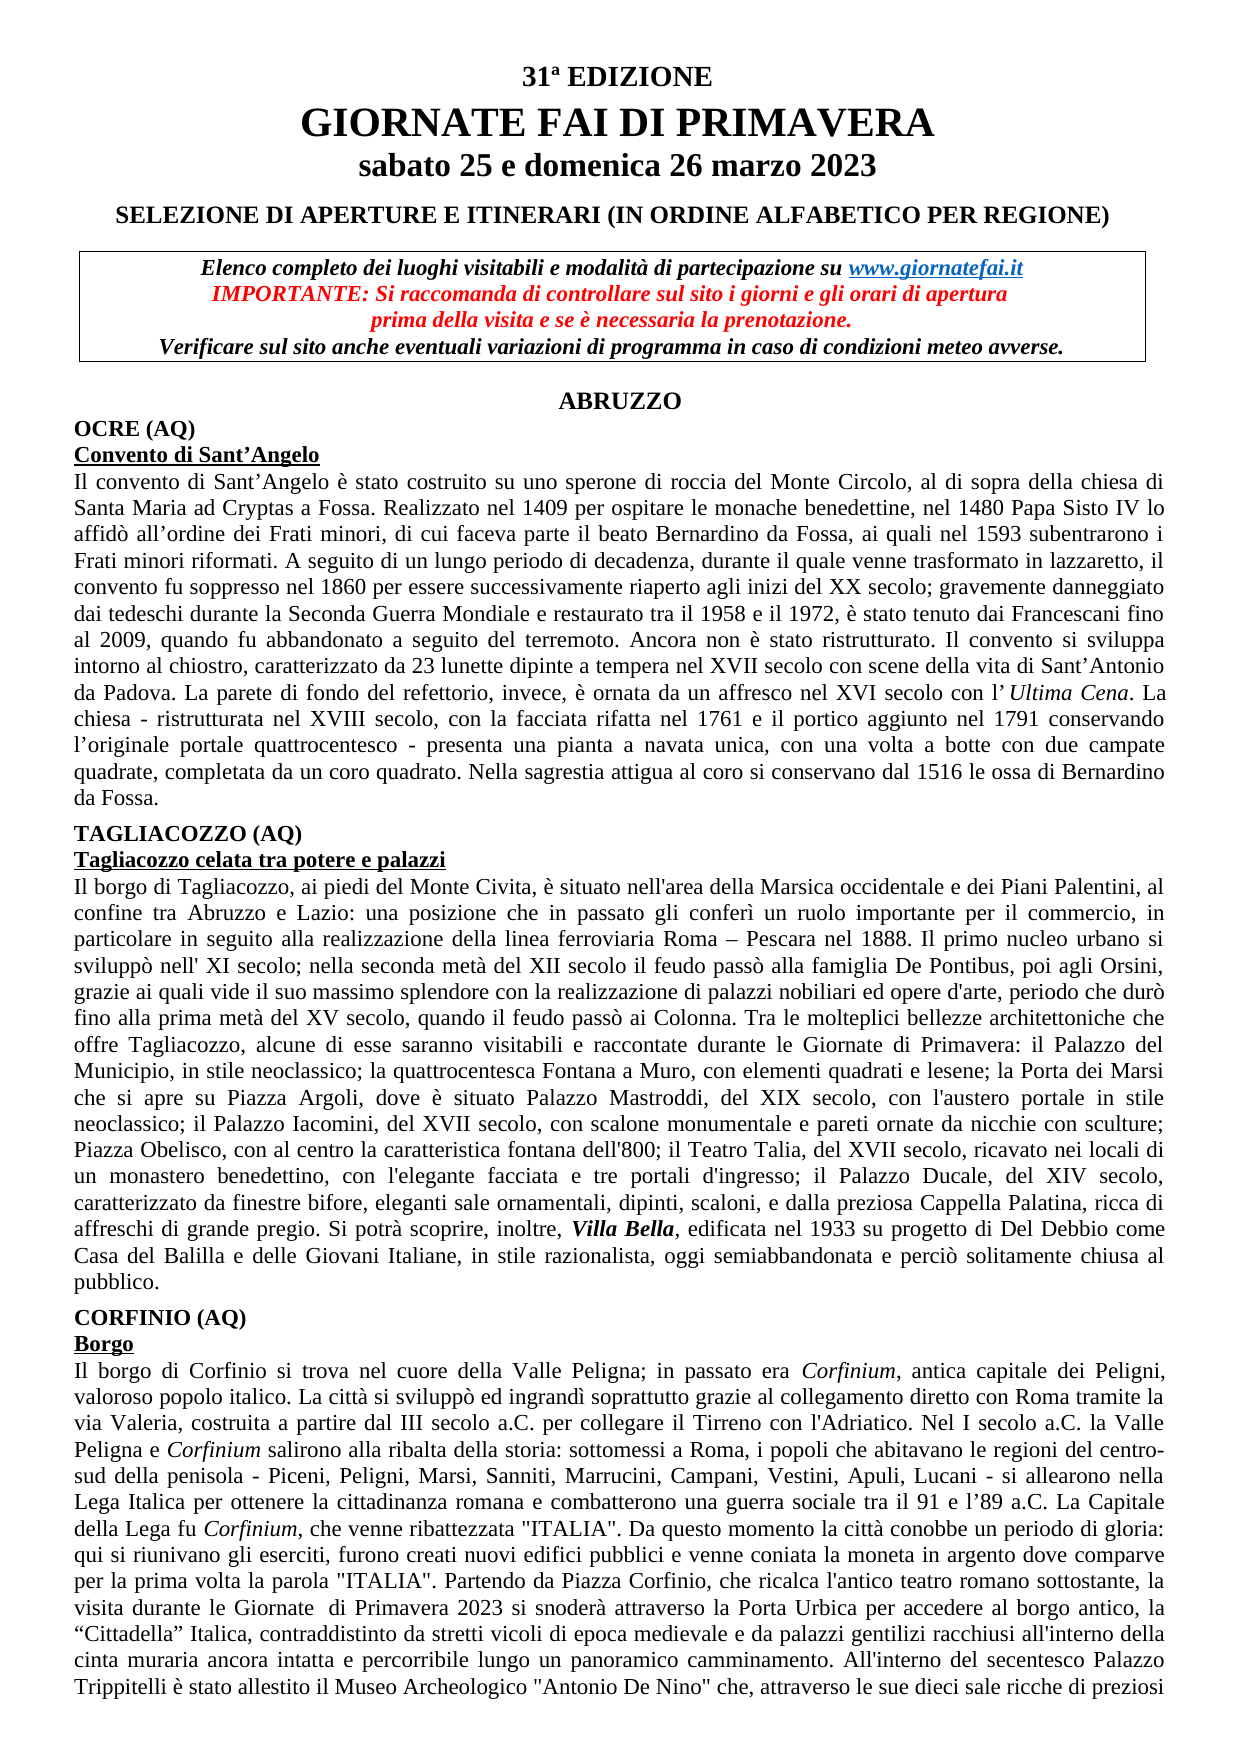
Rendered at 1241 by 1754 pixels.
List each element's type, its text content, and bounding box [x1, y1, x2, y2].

text Il convento di Sant’Angelo è stato costruito su uno sperone di roccia del Monte Circolo, al di sopra della chiesa di Santa Maria ad Cryptas a Fossa. Realizzato nel 1409 per ospitare le monache benedettine, nel 1480 Papa Sisto IV lo affidò all’ordine dei Frati minori, di cui faceva parte il beato Bernardino da Fossa, ai quali nel 1593 subentrarono i Frati minori riformati. A seguito di un lungo periodo di decadenza, durante il quale venne trasformato in lazzaretto, il convento fu soppresso nel 1860 per essere successivamente riaperto agli inizi del XX secolo; gravemente danneggiato dai tedeschi durante la Seconda Guerra Mondiale e restaurato tra il 1958 e il 1972, è stato tenuto dai Francescani fino al 2009, quando fu abbandonato a seguito del terremoto. Ancora non è stato ristrutturato. Il convento si sviluppa intorno al chiostro, caratterizzato da 23 lunette dipinte a tempera nel XVII secolo con scene della vita di Sant’Antonio da Padova. La parete di fondo del refettorio, invece, è ornata da un affresco nel XVI secolo con l’Ultima Cena. La chiesa - ristrutturata nel XVIII secolo, con la facciata rifatta nel 1761 e il portico aggiunto nel 1791 conservando l’originale portale quattrocentesco - presenta una pianta a navata unica, con una volta a botte con due campate quadrate, completata da un coro quadrato. Nella sagrestia attigua al coro si conservano dal 1516 le ossa di Bernardino da Fossa. [74, 468, 1167, 810]
subtitle sabato 25 e domenica 26 marzo 2023 [118, 145, 1117, 184]
text Il borgo di Tagliacozzo, ai piedi del Monte Civita, è situato nell'area della Marsica occidentale e dei Piani Palentini, al confine tra Abruzzo e Lazio: una posizione che in passato gli conferì un ruolo importante per il commercio, in particolare in seguito alla realizzazione della linea ferroviaria Roma – Pescara nel 1888. Il primo nucleo urbano si sviluppò nell' XI secolo; nella seconda metà del XII secolo il feudo passò alla famiglia De Pontibus, poi agli Orsini, grazie ai quali vide il suo massimo splendore con la realizzazione di palazzi nobiliari ed opere d'arte, periodo che durò fino alla prima metà del XV secolo, quando il feudo passò ai Colonna. Tra le molteplici bellezze architettoniche che offre Tagliacozzo, alcune di esse saranno visitabili e raccontate durante le Giornate di Primavera: il Palazzo del Municipio, in stile neoclassico; la quattrocentesca Fontana a Muro, con elementi quadrati e lesene; la Porta dei Marsi che si apre su Piazza Argoli, dove è situato Palazzo Mastroddi, del XIX secolo, con l'austero portale in stile neoclassico; il Palazzo Iacomini, del XVII secolo, con scalone monumentale e pareti ornate da nicchie con sculture; Piazza Obelisco, con al centro la caratteristica fontana dell'800; il Teatro Talia, del XVII secolo, ricavato nei locali di un monastero benedettino, con l'elegante facciata e tre portali d'ingresso; il Palazzo Ducale, del XIV secolo, caratterizzato da finestre bifore, eleganti sale ornamentali, dipinti, scaloni, e dalla preziosa Cappella Palatina, ricca di affreschi di grande pregio. Si potrà scoprire, inoltre, Villa Bella, edificata nel 1933 su progetto di Del Debbio come Casa del Balilla e delle Giovani Italiane, in stile razionalista, oggi semiabbandonata e perciò solitamente chiusa al pubblico. [74, 873, 1167, 1294]
text GIORNATE FAI DI PRIMAVERA [118, 93, 1117, 145]
text Elenco completo dei luoghi visitabili e modalità di partecipazione su www.giornatefai.it [80, 252, 1145, 277]
text IMPORTANTE: Si raccomanda di controllare sul sito i giorni e gli orari di apertura prima della visita e se è necessaria la prenotazione. [80, 277, 1145, 330]
text ABRUZZO [74, 386, 1167, 415]
text Verificare sul sito anche eventuali variazioni di programma in caso di condizioni meteo avverse. [80, 330, 1145, 361]
text Borgo [74, 1330, 1166, 1357]
text Tagliacozzo celata tra potere e palazzi [74, 846, 1167, 873]
text 31ª EDIZIONE [118, 59, 1117, 93]
text SELEZIONE DI APERTURE E ITINERARI (IN ORDINE ALFABETICO PER REGIONE) [88, 200, 1137, 229]
text OCRE (AQ) [74, 415, 1167, 441]
text CORFINIO (AQ) [74, 1304, 1166, 1330]
text TAGLIACOZZO (AQ) [74, 820, 1167, 846]
text Convento di Sant’Angelo [74, 441, 1167, 468]
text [74, 1357, 1166, 1699]
